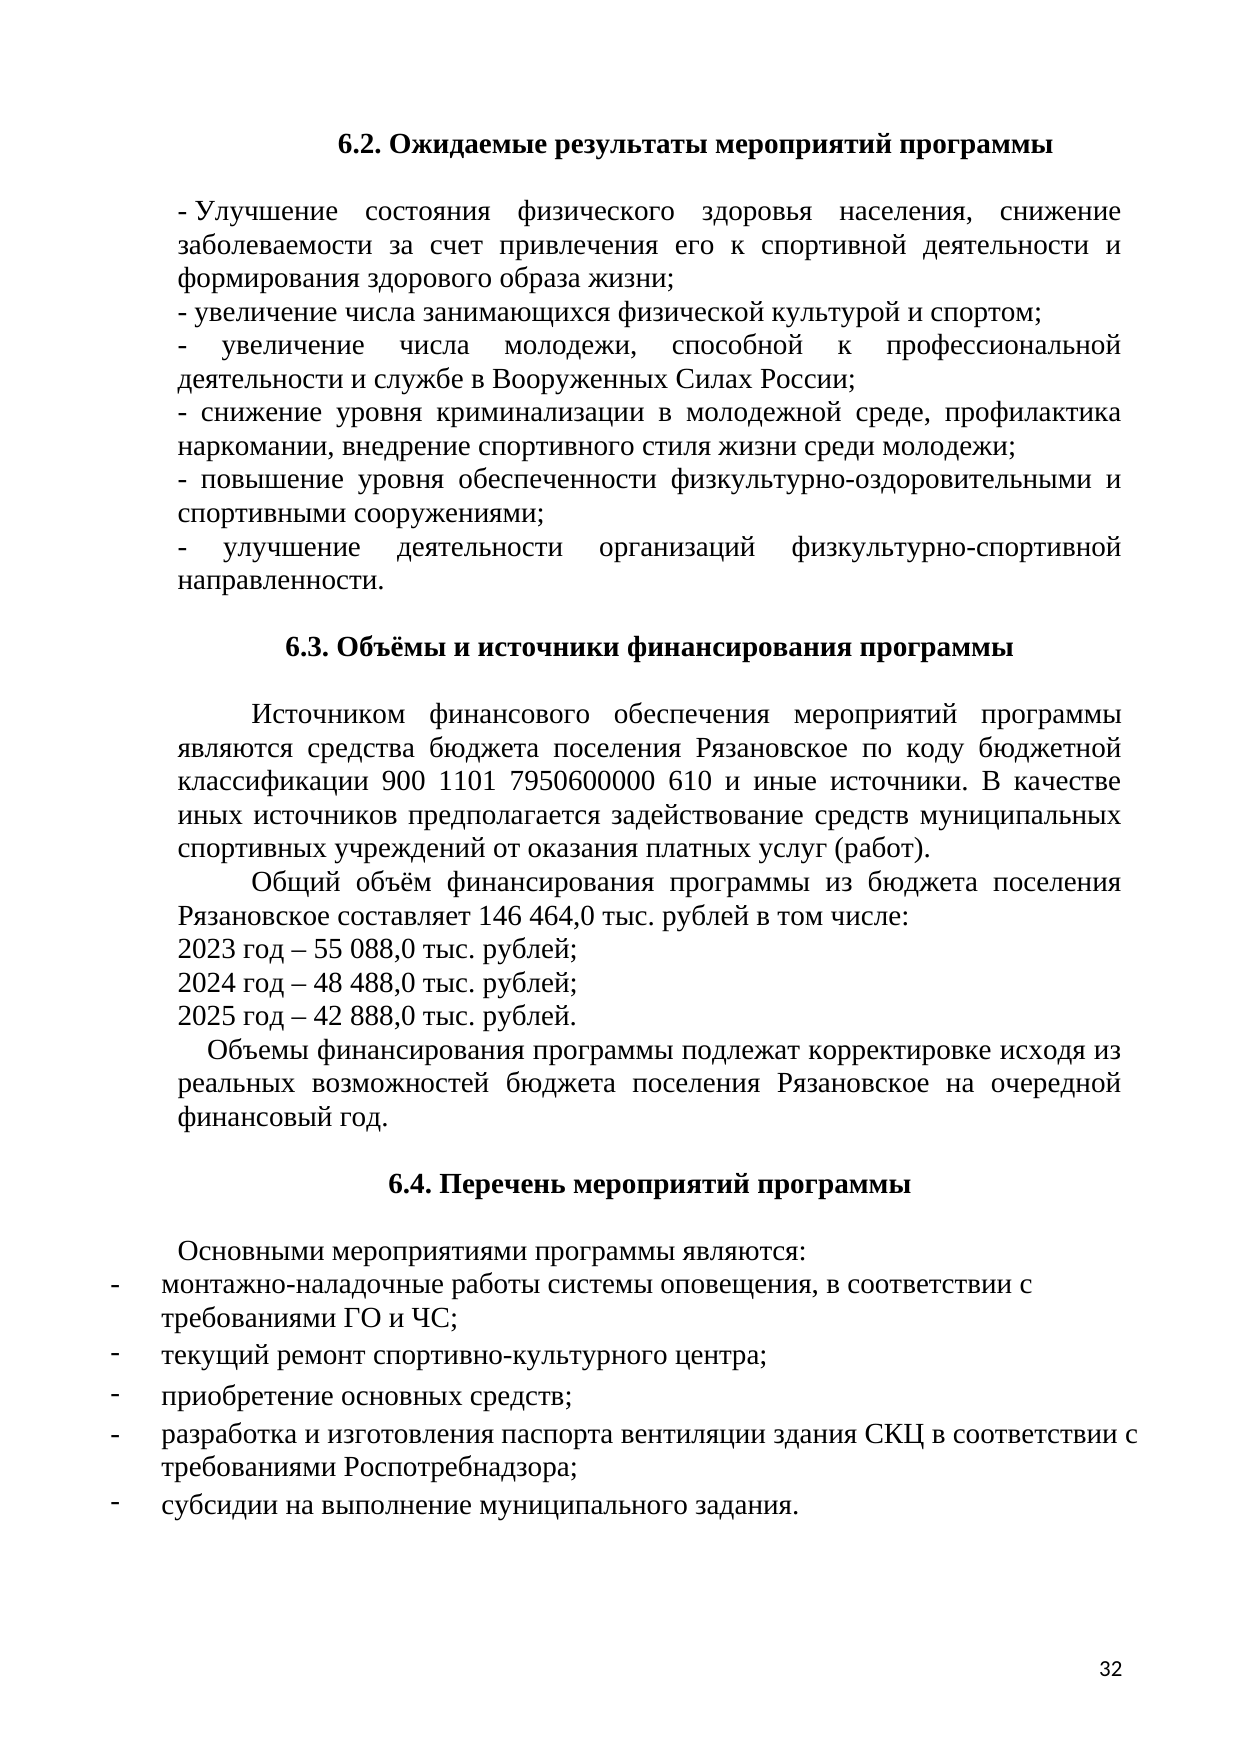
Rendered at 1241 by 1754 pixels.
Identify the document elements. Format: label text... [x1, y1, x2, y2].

table_cell текущий ремонт спортивно-культурного центра; [150, 1334, 1219, 1375]
text 6.4. Перечень мероприятий программы [177, 1166, 1122, 1199]
text - улучшение деятельности организаций физкультурно-спортивной направленности. [177, 529, 1122, 596]
text 2024 год – 48 488,0 тыс. рублей; [177, 965, 1122, 998]
text Общий объём финансирования программы из бюджета поселения Рязановское составляет 146 464,0 тыс. рублей в том числе: [177, 864, 1122, 931]
text - снижение уровня криминализации в молодежной среде, профилактика наркомании, внедрение спортивного стиля жизни среди молодежи; [177, 394, 1122, 462]
text 2023 год – 55 088,0 тыс. рублей; [177, 931, 1122, 965]
table_header монтажно-наладочные работы системы оповещения, в соответствии с требованиями ГО и ЧС; [150, 1267, 1219, 1334]
text Основными мероприятиями программы являются: [177, 1233, 1122, 1267]
text - Улучшение состояния физического здоровья населения, снижение заболеваемости за счет привлечения его к спортивной деятельности и формирования здорового образа жизни; [177, 193, 1122, 294]
text 6.3. Объёмы и источники финансирования программы [177, 629, 1122, 663]
text - увеличение числа занимающихся физической культурой и спортом; [177, 294, 1122, 327]
text Объемы финансирования программы подлежат корректировке исходя из реальных возможностей бюджета поселения Рязановское на очередной финансовый год. [177, 1032, 1122, 1132]
text - увеличение числа молодежи, способной к профессиональной деятельности и службе в Вооруженных Силах России; [177, 327, 1122, 394]
table_cell - [80, 1334, 150, 1375]
table_cell приобретение основных средств; [150, 1375, 1219, 1416]
table_cell - [80, 1375, 150, 1416]
table_cell разработка и изготовления паспорта вентиляции здания СКЦ в соответствии с требованиями Роспотребнадзора; [150, 1416, 1219, 1483]
text - повышение уровня обеспеченности физкультурно-оздоровительными и спортивными сооружениями; [177, 462, 1122, 529]
table_header - [80, 1267, 150, 1334]
table_cell субсидии на выполнение муниципального задания. [150, 1483, 1219, 1524]
table_cell - [80, 1416, 150, 1483]
text 2025 год – 42 888,0 тыс. рублей. [177, 998, 1122, 1032]
text 6.2. Ожидаемые результаты мероприятий программы [177, 126, 1122, 160]
text Источником финансового обеспечения мероприятий программы являются средства бюджета поселения Рязановское по коду бюджетной классификации 900 1101 7950600000 610 и иные источники. В качестве иных источников предполагается задействование средств муниципальных спортивных учреждений от оказания платных услуг (работ). [177, 696, 1122, 864]
table_cell - [80, 1483, 150, 1524]
